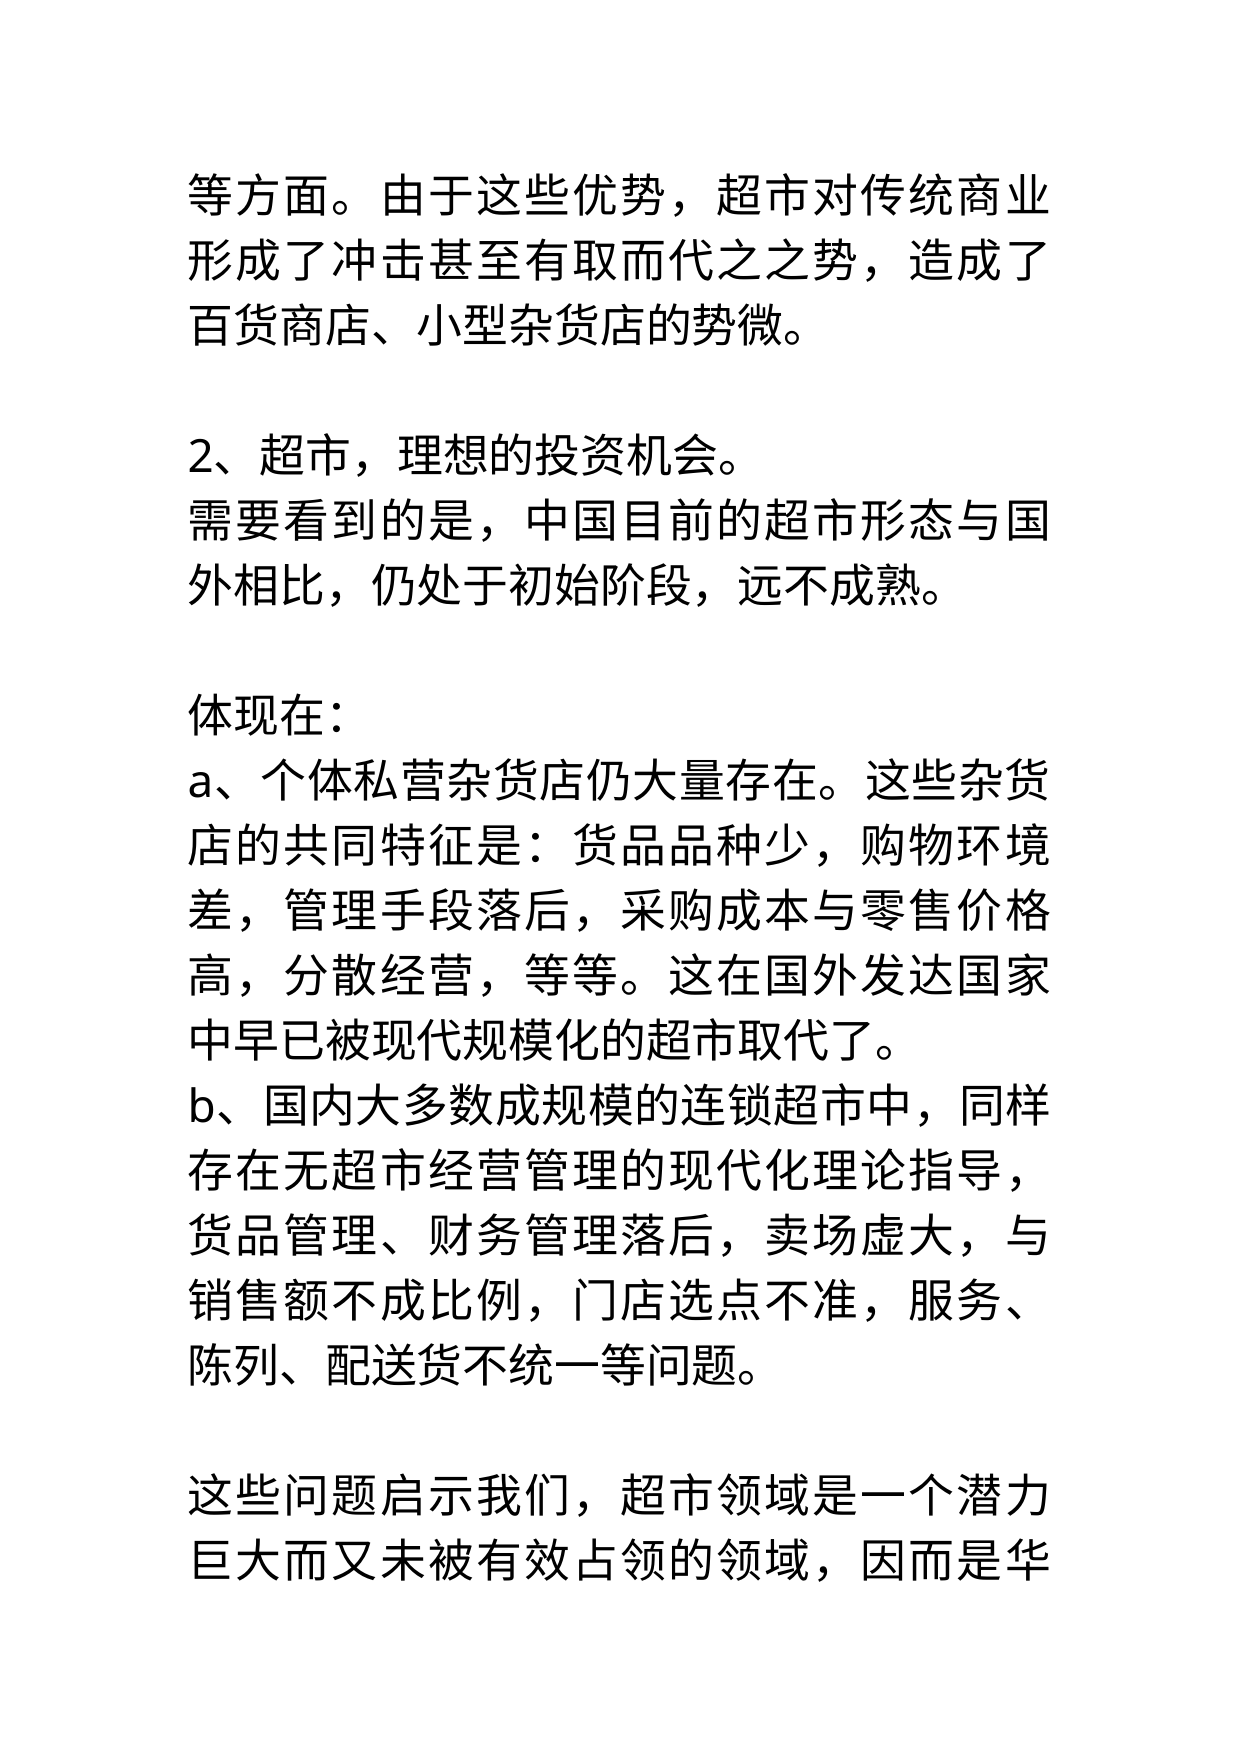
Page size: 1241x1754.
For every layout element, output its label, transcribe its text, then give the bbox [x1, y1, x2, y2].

text 体现在： [187, 682, 1053, 747]
text a、个体私营杂货店仍大量存在。这些杂货店的共同特征是：货品品种少，购物环境差，管理手段落后，采购成本与零售价格高，分散经营，等等。这在国外发达国家中早已被现代规模化的超市取代了。 [187, 747, 1053, 1072]
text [187, 162, 1053, 357]
text 2、超市，理想的投资机会。 [187, 422, 1053, 487]
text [187, 1462, 1053, 1592]
text 需要看到的是，中国目前的超市形态与国外相比，仍处于初始阶段，远不成熟。 [187, 487, 1053, 617]
text b、国内大多数成规模的连锁超市中，同样存在无超市经营管理的现代化理论指导，货品管理、财务管理落后，卖场虚大，与销售额不成比例，门店选点不准，服务、陈列、配送货不统一等问题。 [187, 1072, 1053, 1397]
